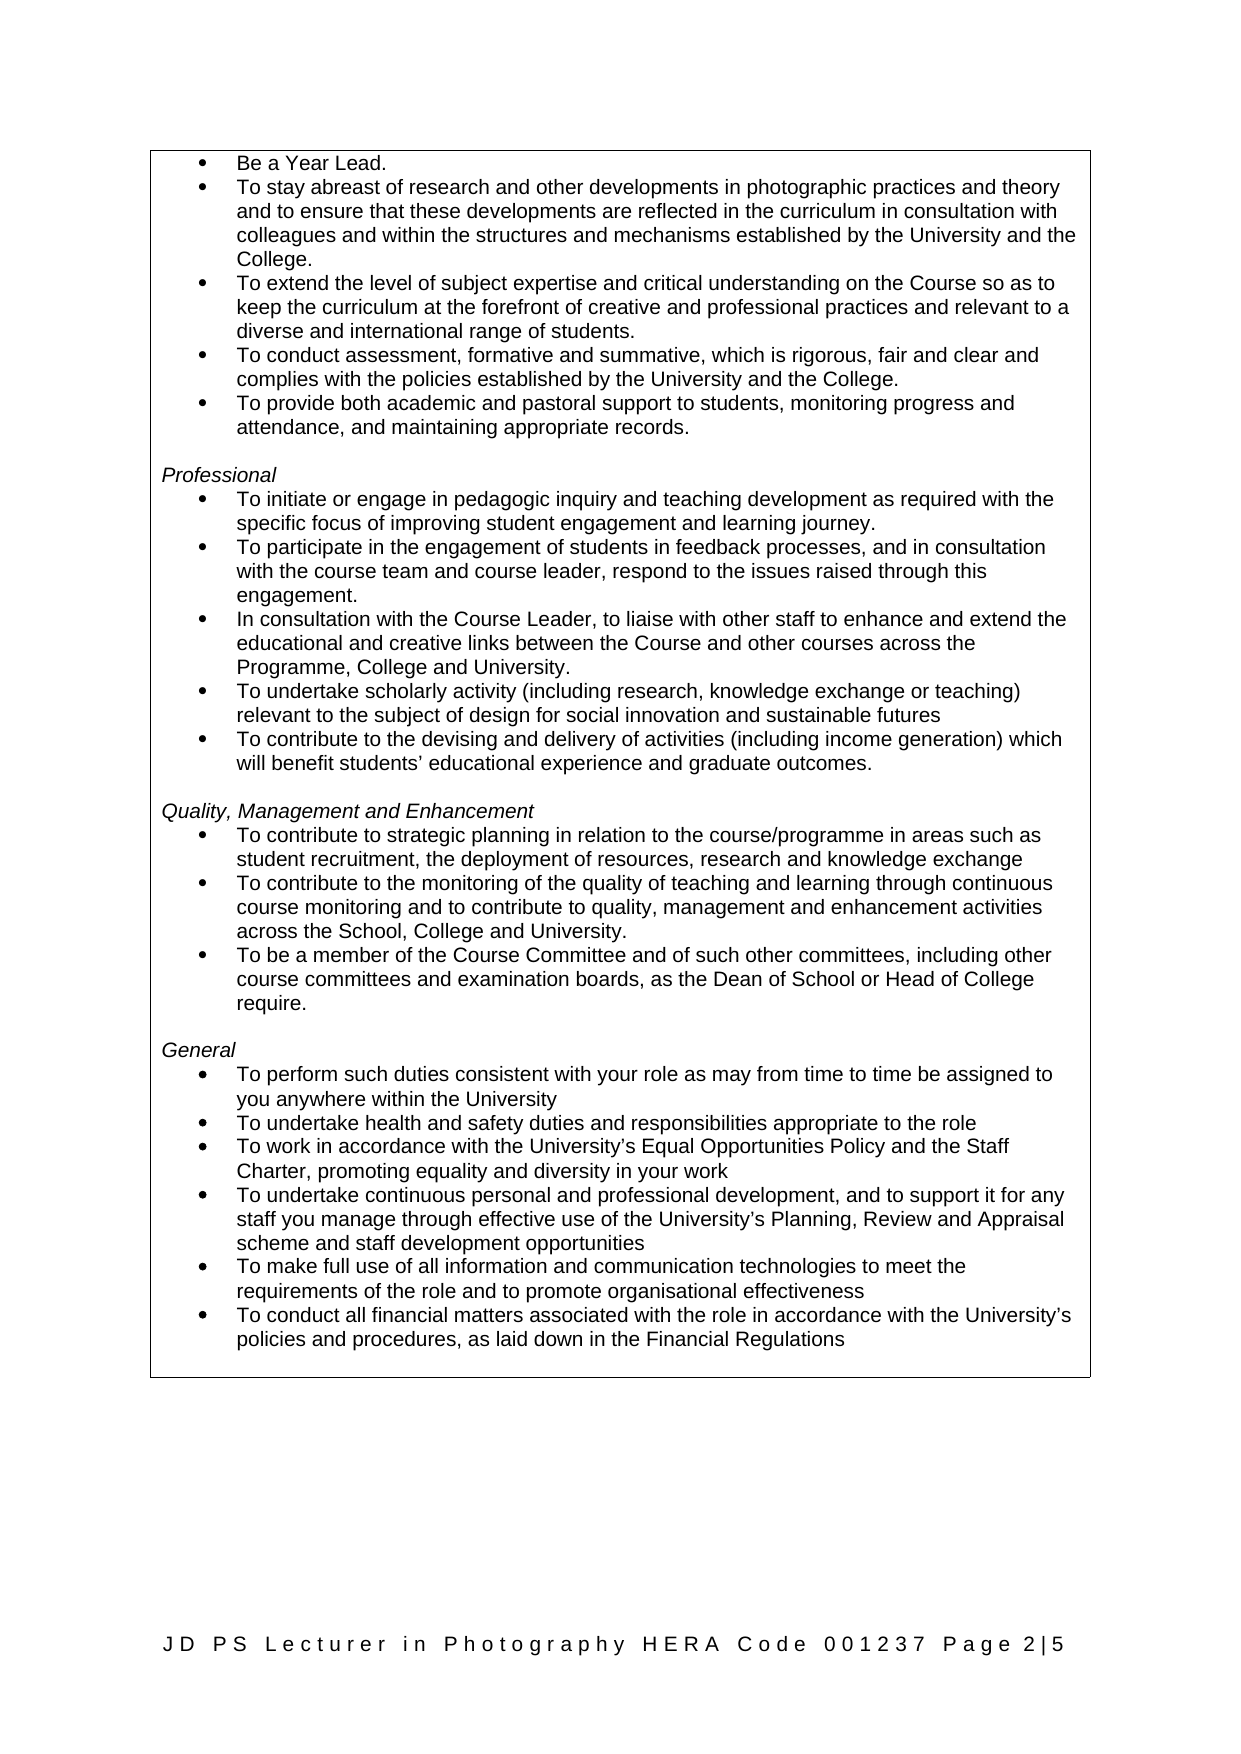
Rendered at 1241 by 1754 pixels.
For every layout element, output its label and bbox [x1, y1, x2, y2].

table_cell [151, 151, 1090, 1377]
